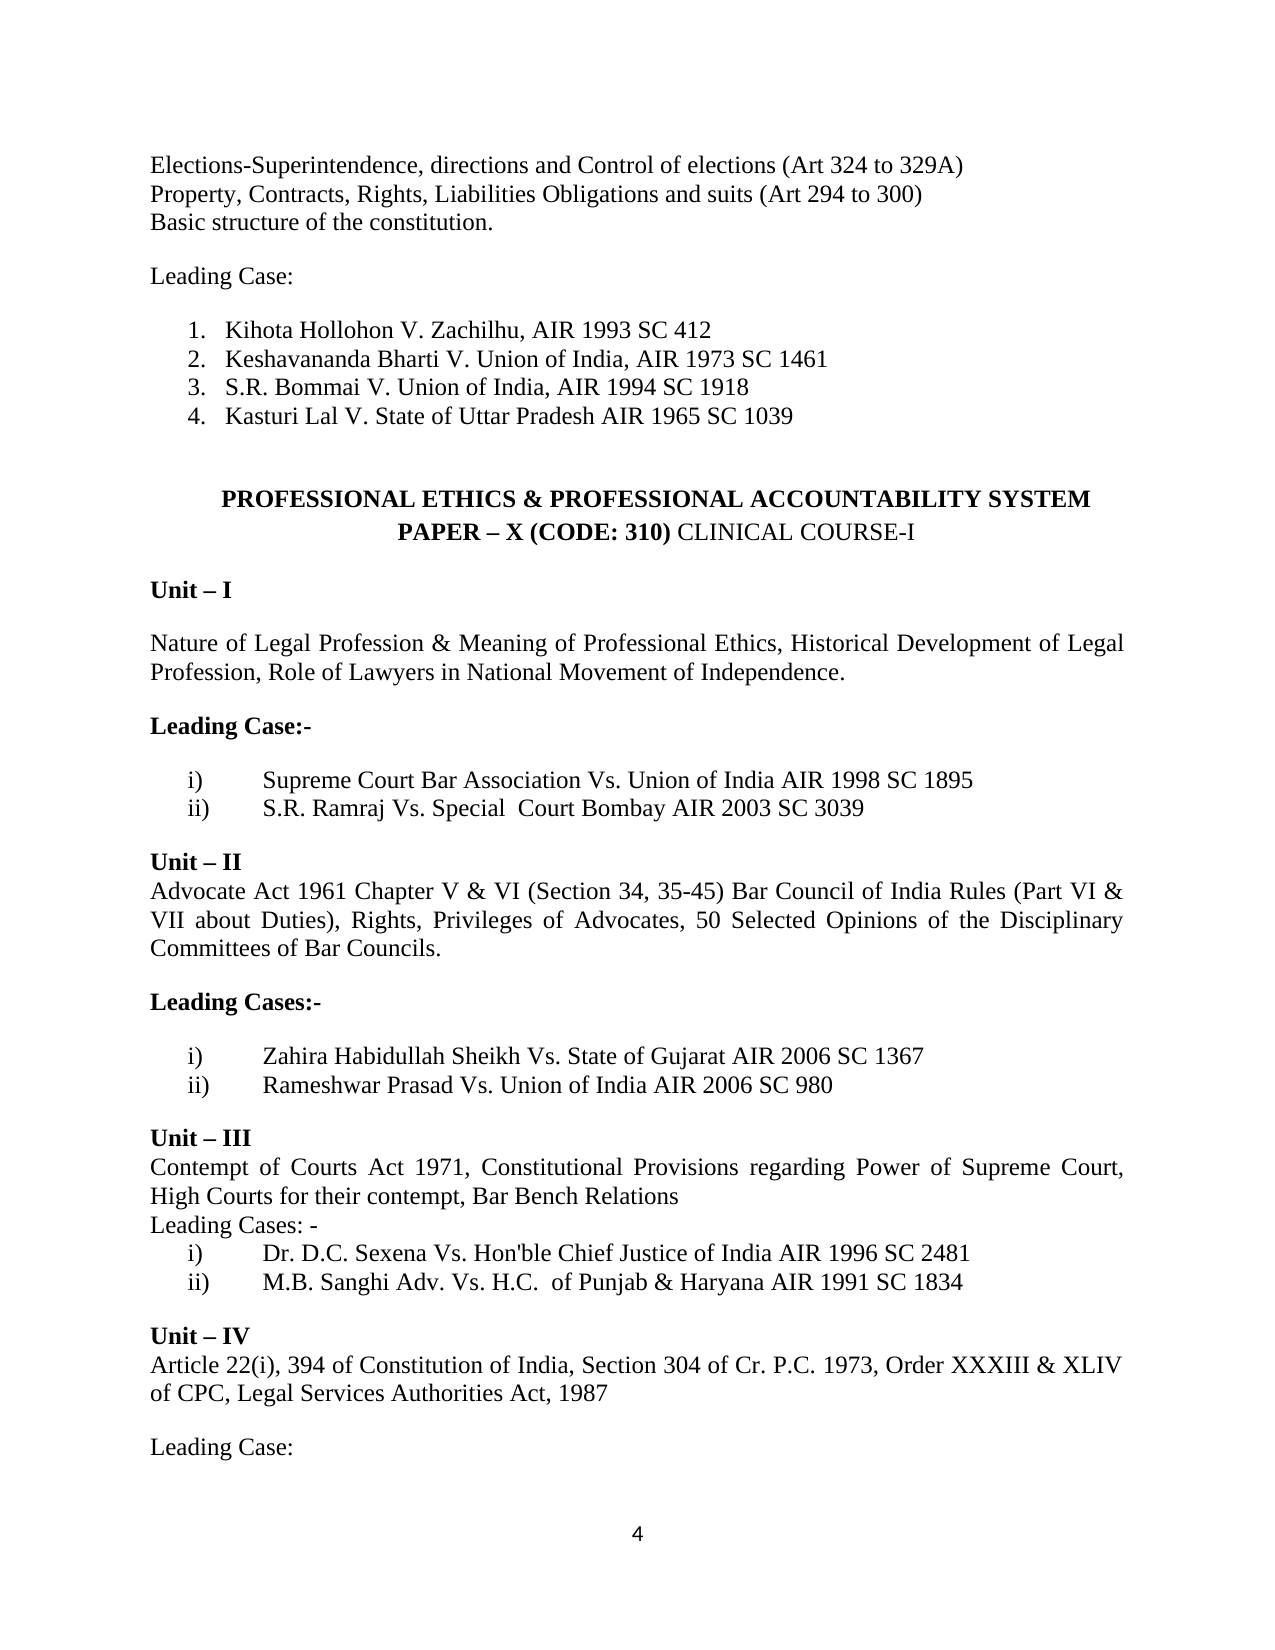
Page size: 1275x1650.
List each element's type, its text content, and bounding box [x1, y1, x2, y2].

list Rameshwar Prasad Vs. Union of India AIR 2006 SC 980 [187, 1070, 1125, 1098]
text Unit – III [150, 1123, 1125, 1152]
list S.R. Ramraj Vs. Special Court Bombay AIR 2003 SC 3039 [187, 793, 1125, 822]
list S.R. Bommai V. Union of India, AIR 1994 SC 1918 [187, 372, 1125, 401]
text Contempt of Courts Act 1971, Constitutional Provisions regarding Power of Supreme Court, High Courts for their contempt, Bar Bench Relations [150, 1152, 1125, 1210]
text Unit – I [150, 575, 1125, 603]
text Unit – IV [150, 1321, 1125, 1350]
list Supreme Court Bar Association Vs. Union of India AIR 1998 SC 1895 [187, 765, 1125, 793]
list Keshavananda Bharti V. Union of India, AIR 1973 SC 1461 [187, 344, 1125, 372]
text Basic structure of the constitution. [150, 207, 1125, 236]
list Dr. D.C. Sexena Vs. Hon'ble Chief Justice of India AIR 1996 SC 2481 [187, 1238, 1125, 1267]
text Leading Cases:- [150, 987, 1125, 1016]
text Article 22(i), 394 of Constitution of India, Section 304 of Cr. P.C. 1973, Order XXXIII & XLIV of CPC, Legal Services Authorities Act, 1987 [150, 1350, 1125, 1407]
text Leading Case: [150, 1432, 1125, 1461]
text Leading Case:- [150, 711, 1125, 740]
text Elections-Superintendence, directions and Control of elections (Art 324 to 329A) [150, 150, 1125, 179]
list M.B. Sanghi Adv. Vs. H.C. of Punjab & Haryana AIR 1991 SC 1834 [187, 1267, 1125, 1296]
list Zahira Habidullah Sheikh Vs. State of Gujarat AIR 2006 SC 1367 [187, 1041, 1125, 1070]
text PROFESSIONAL ETHICS & PROFESSIONAL ACCOUNTABILITY SYSTEM Paper – X (Code: 310) CLINICAL COURSE-I [187, 484, 1125, 546]
list Kasturi Lal V. State of Uttar Pradesh AIR 1965 SC 1039 [187, 401, 1125, 430]
list Kihota Hollohon V. Zachilhu, AIR 1993 SC 412 [187, 315, 1125, 344]
text Property, Contracts, Rights, Liabilities Obligations and suits (Art 294 to 300) [150, 179, 1125, 207]
text Unit – II [150, 847, 1125, 876]
text Nature of Legal Profession & Meaning of Professional Ethics, Historical Development of Legal Profession, Role of Lawyers in National Movement of Independence. [150, 628, 1125, 686]
text Advocate Act 1961 Chapter V & VI (Section 34, 35-45) Bar Council of India Rules (Part VI & VII about Duties), Rights, Privileges of Advocates, 50 Selected Opinions of the Disciplinary Committees of Bar Councils. [150, 876, 1125, 962]
text Leading Case: [150, 261, 1125, 290]
text Leading Cases: - [150, 1210, 1125, 1238]
